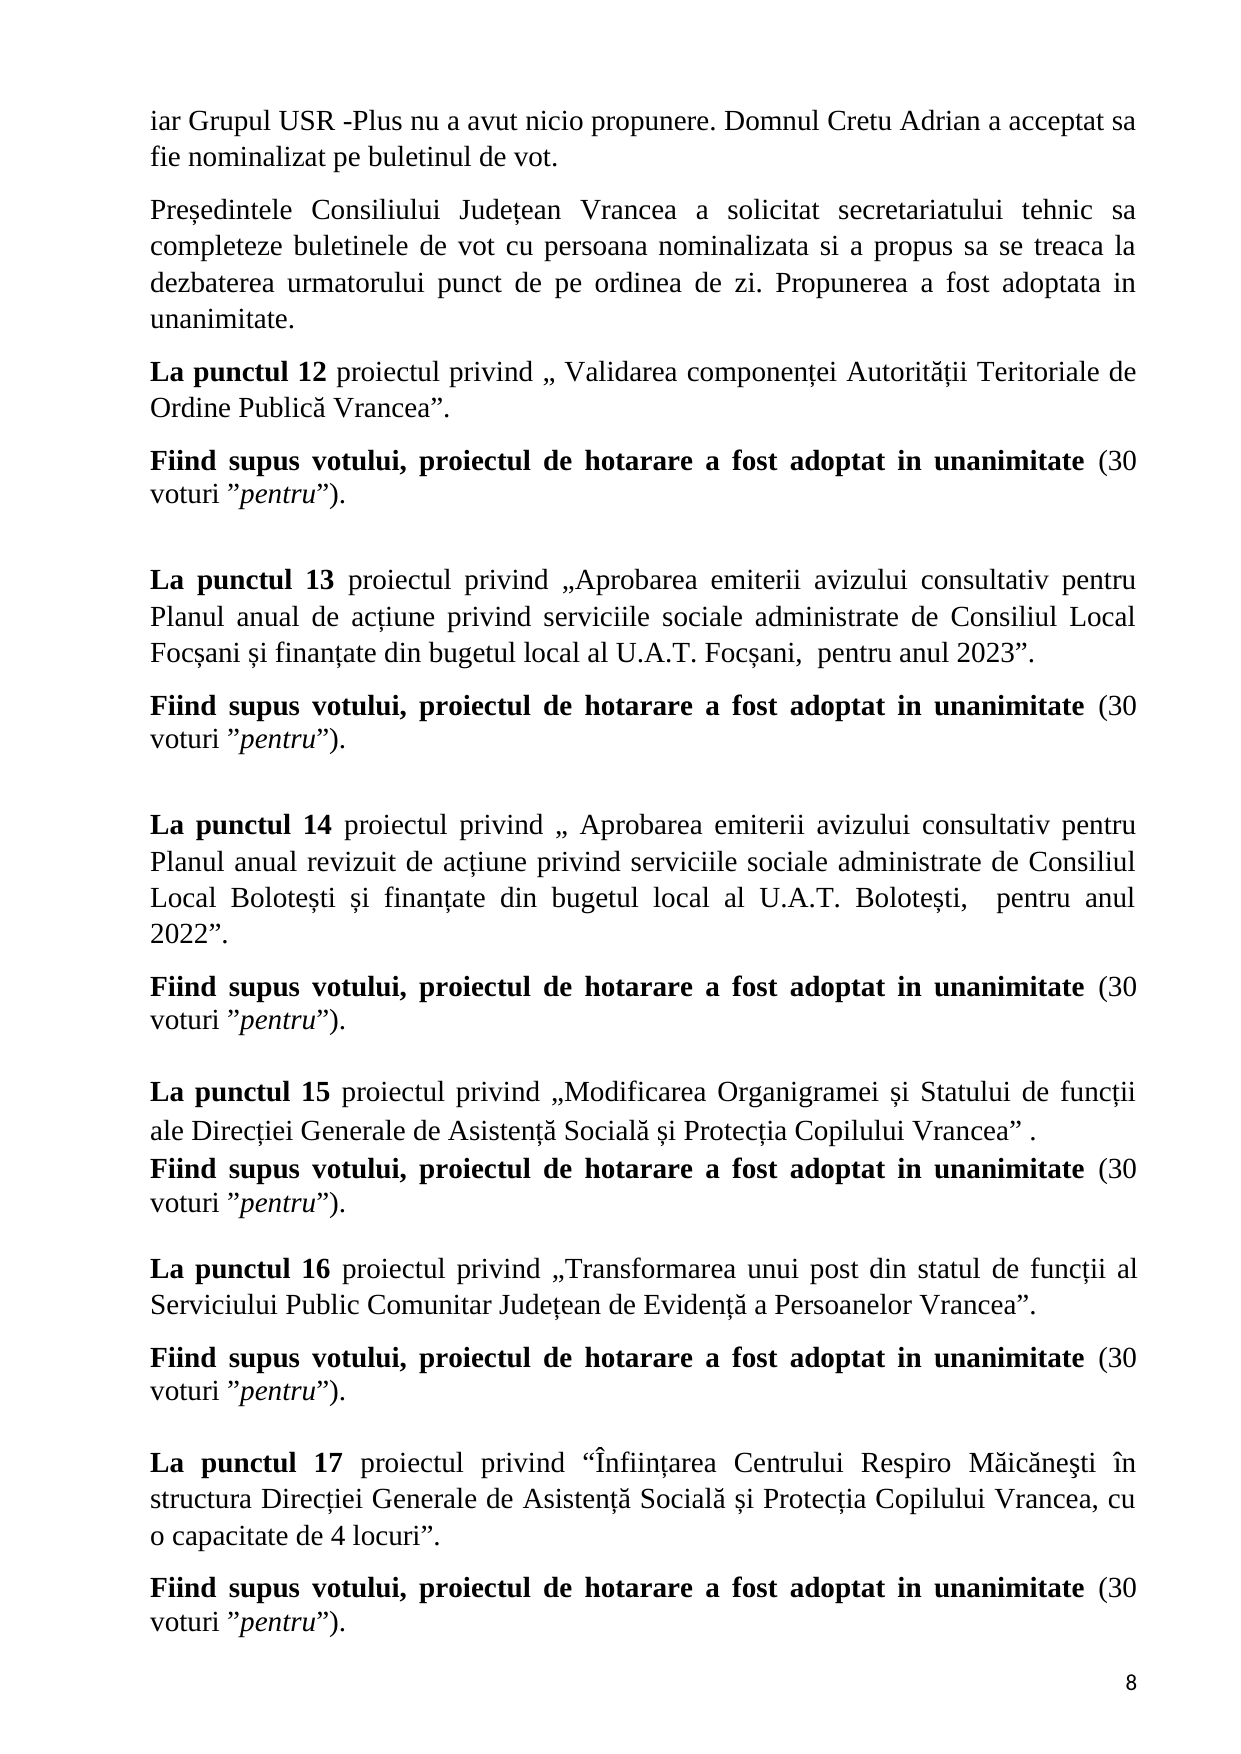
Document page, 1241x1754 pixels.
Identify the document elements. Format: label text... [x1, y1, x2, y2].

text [150, 103, 1137, 173]
text Fiind supus votului, proiectul de hotarare a fost adoptat in unanimitate (30 voturi ”pentru”). [150, 688, 1137, 755]
text Fiind supus votului, proiectul de hotarare a fost adoptat in unanimitate (30 voturi ”pentru”). [150, 1340, 1137, 1407]
text La punctul 16 proiectul privind „Transformarea unui post din statul de funcții al Serviciului Public Comunitar Județean de Evidență a Persoanelor Vrancea”. [150, 1251, 1139, 1320]
text La punctul 12 proiectul privind „ Validarea componenței Autorității Teritoriale de Ordine Publică Vrancea”. [150, 354, 1137, 423]
text Fiind supus votului, proiectul de hotarare a fost adoptat in unanimitate (30 voturi ”pentru”). [150, 443, 1137, 510]
text La punctul 13 proiectul privind „Aprobarea emiterii avizului consultativ pentru Planul anual de acțiune privind serviciile sociale administrate de Consiliul Local Focșani și finanțate din bugetul local al U.A.T. Focșani, pentru anul 2023”. [150, 562, 1137, 668]
text Fiind supus votului, proiectul de hotarare a fost adoptat in unanimitate (30 voturi ”pentru”). [150, 969, 1137, 1036]
text La punctul 14 proiectul privind „ Aprobarea emiterii avizului consultativ pentru Planul anual revizuit de acțiune privind serviciile sociale administrate de Consiliul Local Bolotești și finanțate din bugetul local al U.A.T. Bolotești, pentru anul 2022”. [150, 807, 1137, 949]
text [150, 1570, 1137, 1637]
text La punctul 15 proiectul privind „Modificarea Organigramei și Statului de funcții ale Direcției Generale de Asistență Socială și Protecția Copilului Vrancea” . [150, 1074, 1137, 1146]
text Fiind supus votului, proiectul de hotarare a fost adoptat in unanimitate (30 voturi ”pentru”). [150, 1151, 1137, 1218]
text La punctul 17 proiectul privind “Înființarea Centrului Respiro Măicăneşti în structura Direcției Generale de Asistență Socială și Protecția Copilului Vrancea, cu o capacitate de 4 locuri”. [150, 1445, 1137, 1551]
